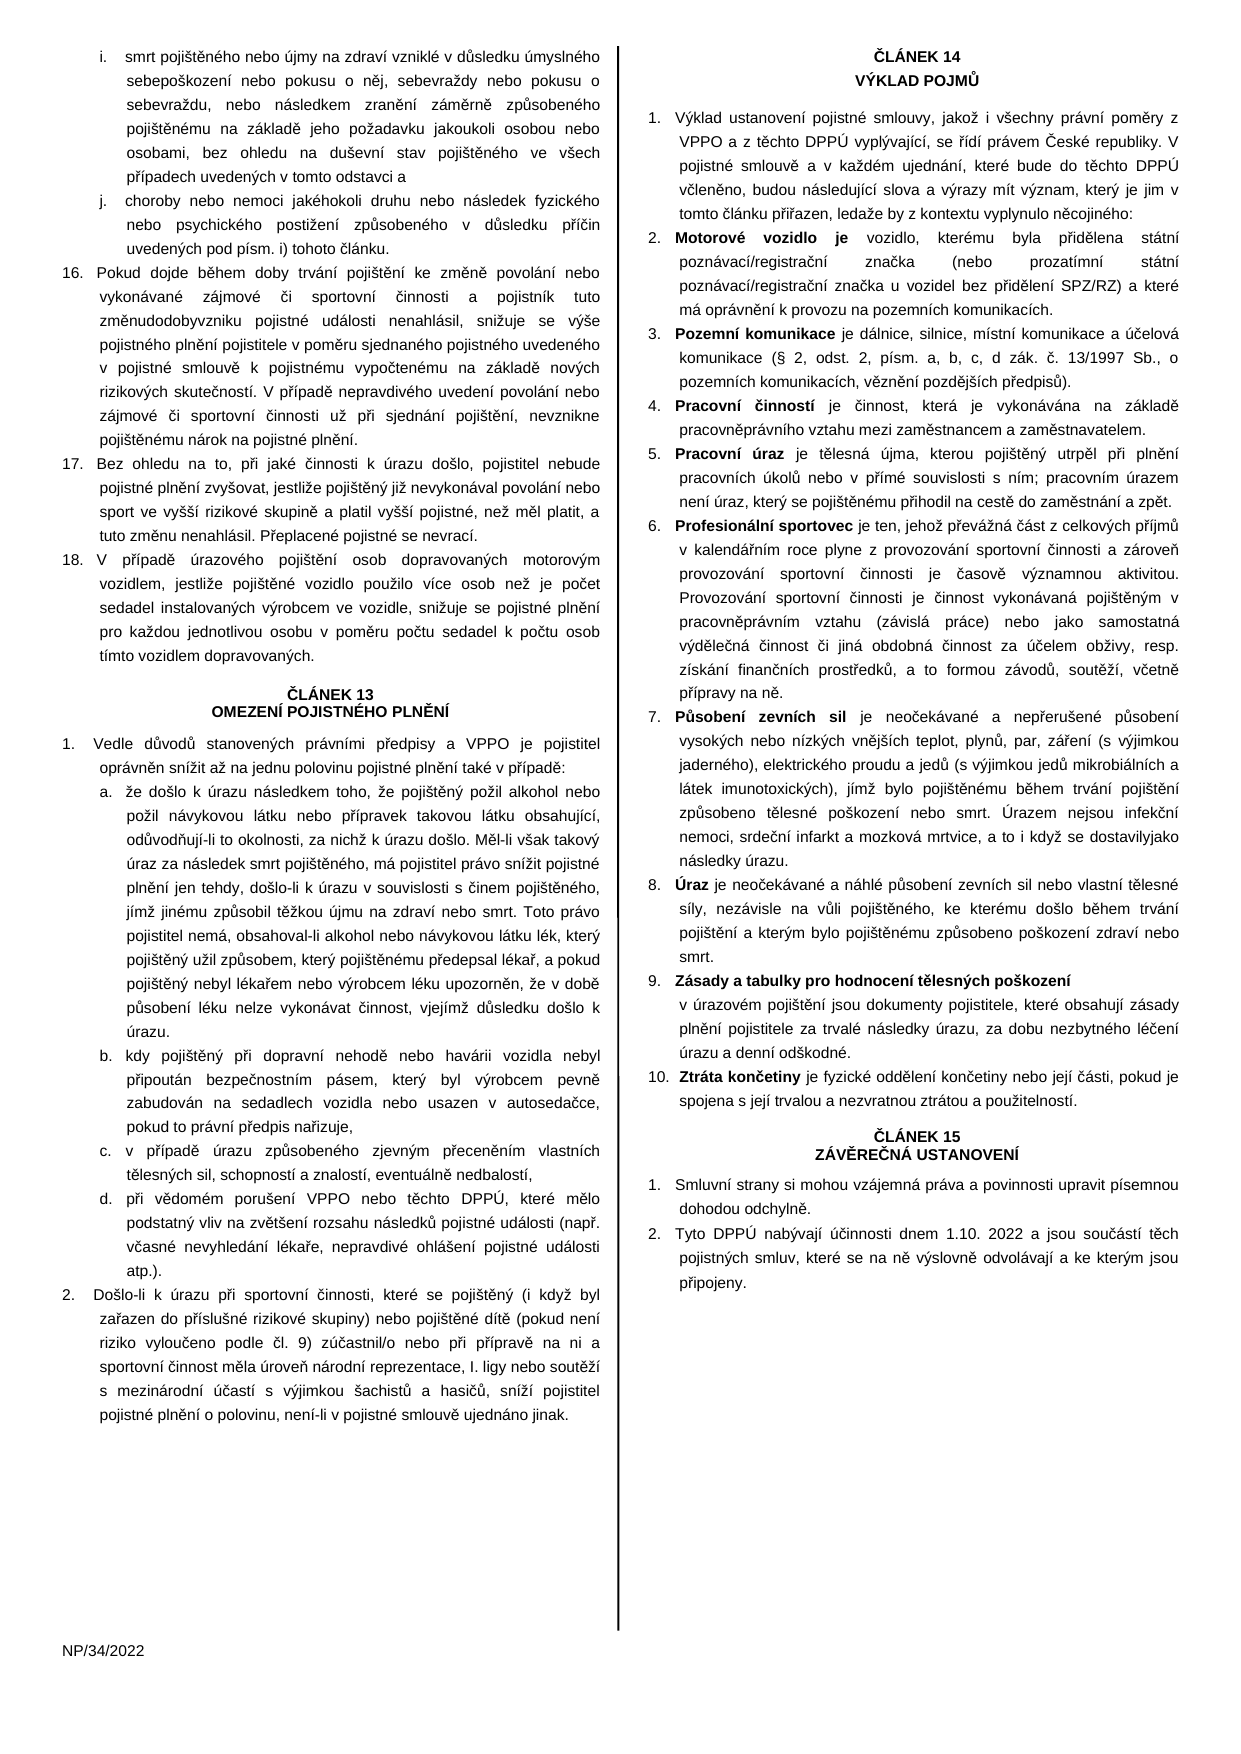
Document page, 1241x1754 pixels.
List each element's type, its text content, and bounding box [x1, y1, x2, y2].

list V případě úrazového pojištění osob dopravovaných motorovým vozidlem, jestliže pojištěné vozidlo použilo více osob než je počet sedadel instalovaných výrobcem ve vozidle, snižuje se pojistné plnění pro každou jednotlivou osobu v poměru počtu sedadel k počtu osob tímto vozidlem dopravovaných. [62, 546, 601, 666]
list Pozemní komunikace je dálnice, silnice, místní komunikace a účelová komunikace (§ 2, odst. 2, písm. a, b, c, d zák. č. 13/1997 Sb., o pozemních komunikacích, věznění pozdějších předpisů). [648, 320, 1180, 392]
list v případě úrazu způsobeného zjevným přeceněním vlastních tělesných sil, schopností a znalostí, eventuálně nedbalostí, [99, 1138, 601, 1186]
list Profesionální sportovec je ten, jehož převážná část z celkových příjmů v kalendářním roce plyne z provozování sportovní činnosti a zároveň provozování sportovní činnosti je časově významnou aktivitou. Provozování sportovní činnosti je činnost vykonávaná pojištěným v pracovněprávním vztahu (závislá práce) nebo jako samostatná výdělečná činnost či jiná obdobná činnost za účelem obživy, resp. získání finančních prostředků, a to formou závodů, soutěží, včetně přípravy na ně. [648, 512, 1180, 704]
list Působení zevních sil je neočekávané a nepřerušené působení vysokých nebo nízkých vnějších teplot, plynů, par, záření (s výjimkou jaderného), elektrického proudu a jedů (s výjimkou jedů mikrobiálních a látek imunotoxických), jímž bylo pojištěnému během trvání pojištění způsobeno tělesné poškození nebo smrt. Úrazem nejsou infekční nemoci, srdeční infarkt a mozková mrtvice, a to i když se dostavilyjako následky úrazu. [648, 704, 1180, 871]
text ČLÁNEK 13 [62, 686, 599, 703]
text ZÁVĚREČNÁ USTANOVENÍ [654, 1146, 1180, 1164]
list choroby nebo nemoci jakéhokoli druhu nebo následek fyzického nebo psychického postižení způsobeného v důsledku příčin uvedených pod písm. i) tohoto článku. [99, 187, 601, 259]
list Motorové vozidlo je vozidlo, kterému byla přidělena státní poznávací/registrační značka (nebo prozatímní státní poznávací/registrační značka u vozidel bez přidělení SPZ/RZ) a které má oprávnění k provozu na pozemních komunikacích. [648, 224, 1180, 320]
list při vědomém porušení VPPO nebo těchto DPPÚ, které mělo podstatný vliv na zvětšení rozsahu následků pojistné události (např. včasné nevyhledání lékaře, nepravdivé ohlášení pojistné události atp.). [99, 1186, 601, 1281]
list Bez ohledu na to, při jaké činnosti k úrazu došlo, pojistitel nebude pojistné plnění zvyšovat, jestliže pojištěný již nevykonával povolání nebo sport ve vyšší rizikové skupině a platil vyšší pojistné, než měl platit, a tuto změnu nenahlásil. Přeplacené pojistné se nevrací. [62, 451, 601, 546]
list Pracovní úraz je tělesná újma, kterou pojištěný utrpěl při plnění pracovních úkolů nebo v přímé souvislosti s ním; pracovním úrazem není úraz, který se pojištěnému přihodil na cestě do zaměstnání a zpět. [648, 440, 1180, 512]
list Vedle důvodů stanovených právními předpisy a VPPO je pojistitel oprávněn snížit až na jednu polovinu pojistné plnění také v případě: [62, 730, 601, 778]
list Pokud dojde během doby trvání pojištění ke změně povolání nebo vykonávané zájmové či sportovní činnosti a pojistník tuto změnudodobyvzniku pojistné události nenahlásil, snižuje se výše pojistného plnění pojistitele v poměru sjednaného pojistného uvedeného v pojistné smlouvě k pojistnému vypočtenému na základě nových rizikových skutečností. V případě nepravdivého uvedení povolání nebo zájmové či sportovní činnosti už při sjednání pojištění, nevznikne pojištěnému nárok na pojistné plnění. [62, 259, 601, 451]
list že došlo k úrazu následkem toho, že pojištěný požil alkohol nebo požil návykovou látku nebo přípravek takovou látku obsahující, odůvodňují-li to okolnosti, za nichž k úrazu došlo. Měl-li však takový úraz za následek smrt pojištěného, má pojistitel právo snížit pojistné plnění jen tehdy, došlo-li k úrazu v souvislosti s činem pojištěného, jímž jinému způsobil těžkou újmu na zdraví nebo smrt. Toto právo pojistitel nemá, obsahoval-li alkohol nebo návykovou látku lék, který pojištěný užil způsobem, který pojištěnému předepsal lékař, a pokud pojištěný nebyl lékařem nebo výrobcem léku upozorněn, že v době působení léku nelze vykonávat činnost, vjejímž důsledku došlo k úrazu. [99, 778, 601, 1042]
list Zásady a tabulky pro hodnocení tělesných poškození [648, 967, 1180, 991]
list Došlo-li k úrazu při sportovní činnosti, které se pojištěný (i když byl zařazen do příslušné rizikové skupiny) nebo pojištěné dítě (pokud není riziko vyloučeno podle čl. 9) zúčastnil/o nebo při přípravě na ni a sportovní činnost měla úroveň národní reprezentace, I. ligy nebo soutěží s mezinárodní účastí s výjimkou šachistů a hasičů, sníží pojistitel pojistné plnění o polovinu, není-li v pojistné smlouvě ujednáno jinak. [62, 1281, 601, 1425]
text v úrazovém pojištění jsou dokumenty pojistitele, které obsahují zásady plnění pojistitele za trvalé následky úrazu, za dobu nezbytného léčení úrazu a denní odškodné. [679, 991, 1180, 1063]
text ČLÁNEK 14 VÝKLAD POJMŮ [654, 43, 1180, 92]
text ČLÁNEK 15 [654, 1129, 1180, 1146]
list kdy pojištěný při dopravní nehodě nebo havárii vozidla nebyl připoután bezpečnostním pásem, který byl výrobcem pevně zabudován na sedadlech vozidla nebo usazen v autosedačce, pokud to právní předpis nařizuje, [99, 1042, 601, 1138]
list Smluvní strany si mohou vzájemná práva a povinnosti upravit písemnou dohodou odchylně. [648, 1171, 1180, 1219]
text NP/34/2022 [62, 1643, 601, 1660]
list smrt pojištěného nebo újmy na zdraví vzniklé v důsledku úmyslného sebepoškození nebo pokusu o něj, sebevraždy nebo pokusu o sebevraždu, nebo následkem zranění záměrně způsobeného pojištěnému na základě jeho požadavku jakoukoli osobou nebo osobami, bez ohledu na duševní stav pojištěného ve všech případech uvedených v tomto odstavci a [99, 43, 601, 187]
list Pracovní činností je činnost, která je vykonávána na základě pracovněprávního vztahu mezi zaměstnancem a zaměstnavatelem. [648, 392, 1180, 440]
list Ztráta končetiny je fyzické oddělení končetiny nebo její části, pokud je spojena s její trvalou a nezvratnou ztrátou a použitelností. [648, 1063, 1180, 1111]
list Výklad ustanovení pojistné smlouvy, jakož i všechny právní poměry z VPPO a z těchto DPPÚ vyplývající, se řídí právem České republiky. V pojistné smlouvě a v každém ujednání, které bude do těchto DPPÚ včleněno, budou následující slova a výrazy mít význam, který je jim v tomto článku přiřazen, ledaže by z kontextu vyplynulo něcojiného: [648, 105, 1180, 224]
text OMEZENÍ POJISTNÉHO PLNĚNÍ [62, 703, 599, 721]
list Tyto DPPÚ nabývají účinnosti dnem 1.10. 2022 a jsou součástí těch pojistných smluv, které se na ně výslovně odvolávají a ke kterým jsou připojeny. [648, 1219, 1180, 1293]
list Úraz je neočekávané a náhlé působení zevních sil nebo vlastní tělesné síly, nezávisle na vůli pojištěného, ke kterému došlo během trvání pojištění a kterým bylo pojištěnému způsobeno poškození zdraví nebo smrt. [648, 871, 1180, 967]
